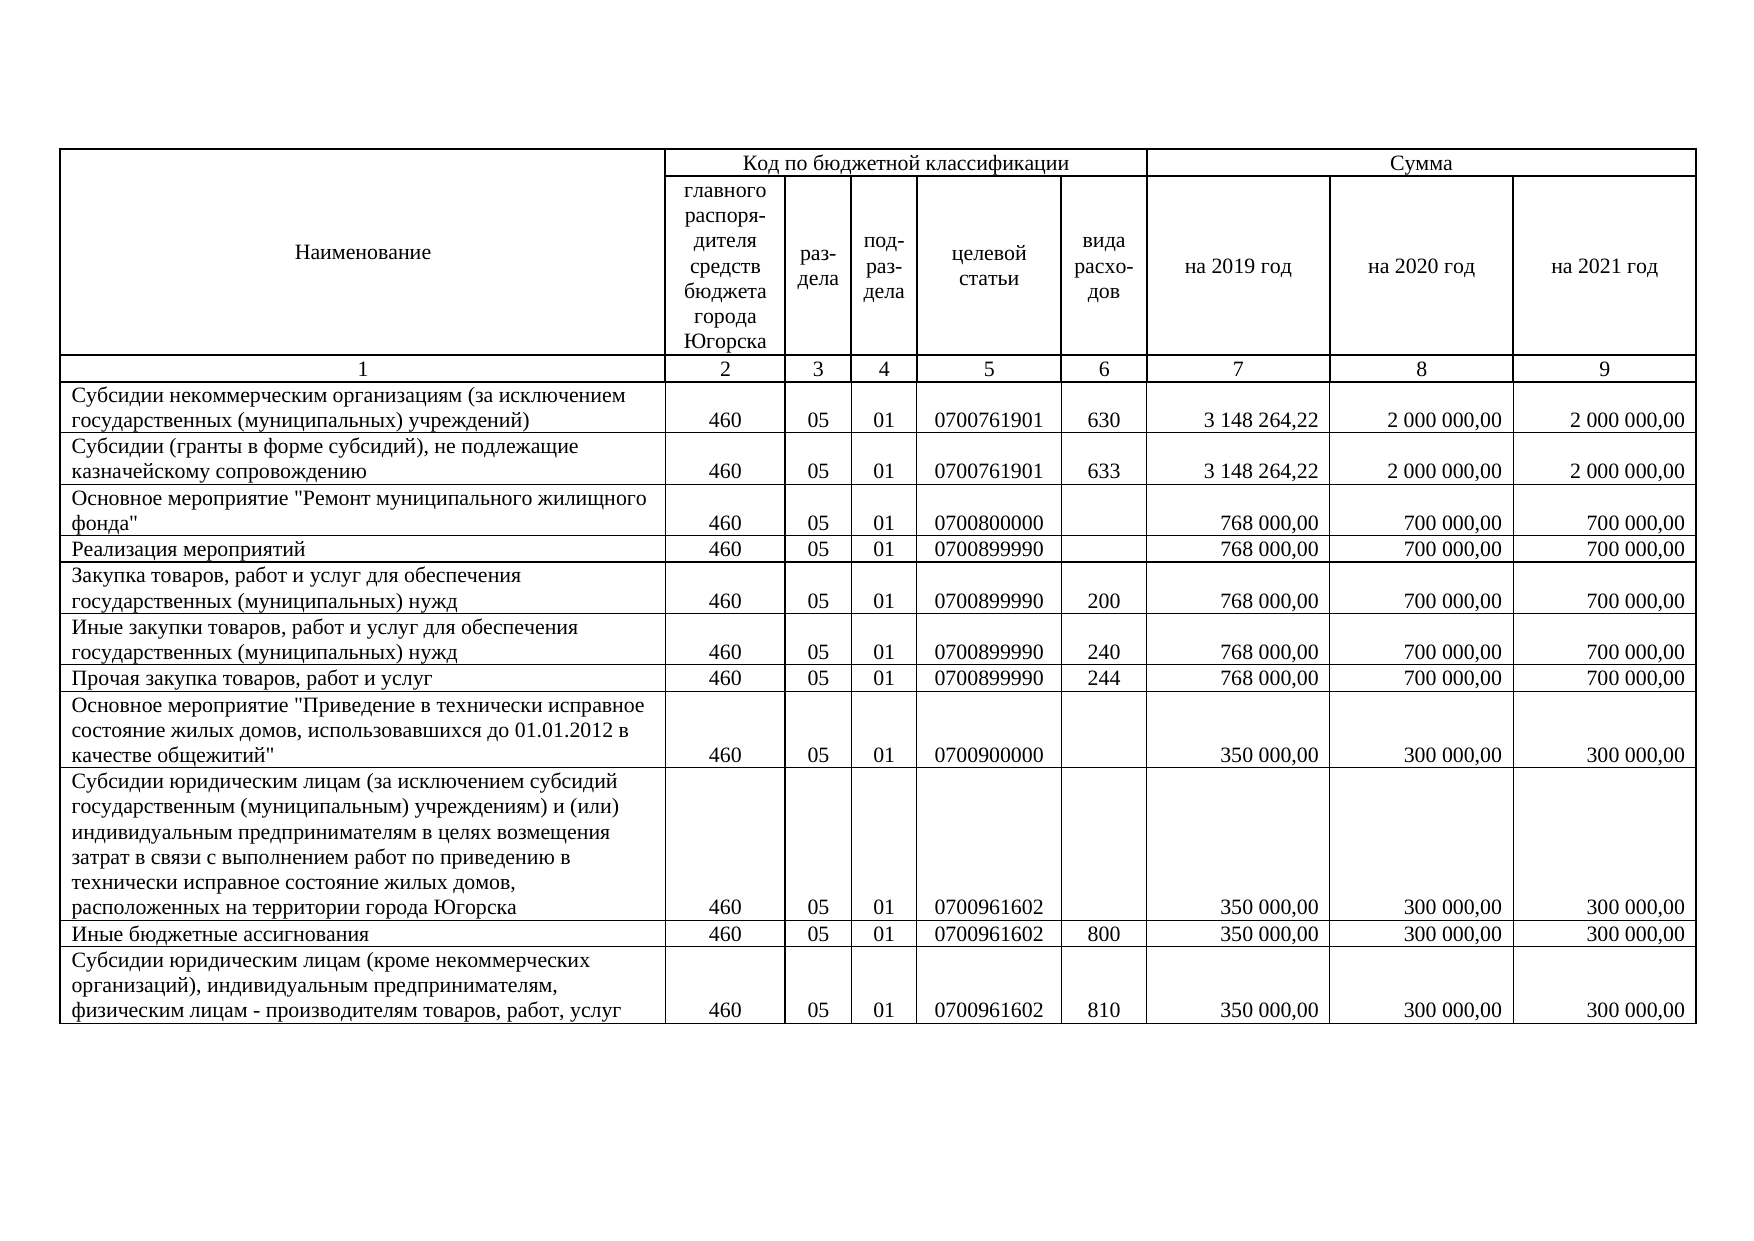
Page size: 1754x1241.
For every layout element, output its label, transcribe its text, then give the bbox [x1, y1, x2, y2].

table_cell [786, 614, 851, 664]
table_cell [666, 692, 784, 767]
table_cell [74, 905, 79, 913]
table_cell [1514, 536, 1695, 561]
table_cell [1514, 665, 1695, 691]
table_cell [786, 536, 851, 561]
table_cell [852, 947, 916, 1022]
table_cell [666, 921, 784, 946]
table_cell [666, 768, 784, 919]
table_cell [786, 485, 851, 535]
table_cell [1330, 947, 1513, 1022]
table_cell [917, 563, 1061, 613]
table_cell 4 [852, 356, 916, 381]
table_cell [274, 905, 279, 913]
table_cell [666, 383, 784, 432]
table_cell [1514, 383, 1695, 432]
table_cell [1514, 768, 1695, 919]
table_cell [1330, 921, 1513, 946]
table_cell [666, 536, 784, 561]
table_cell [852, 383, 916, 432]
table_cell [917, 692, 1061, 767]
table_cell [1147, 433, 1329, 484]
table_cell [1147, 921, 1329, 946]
table_cell 2 [666, 356, 784, 381]
table_cell 7 [1148, 356, 1329, 381]
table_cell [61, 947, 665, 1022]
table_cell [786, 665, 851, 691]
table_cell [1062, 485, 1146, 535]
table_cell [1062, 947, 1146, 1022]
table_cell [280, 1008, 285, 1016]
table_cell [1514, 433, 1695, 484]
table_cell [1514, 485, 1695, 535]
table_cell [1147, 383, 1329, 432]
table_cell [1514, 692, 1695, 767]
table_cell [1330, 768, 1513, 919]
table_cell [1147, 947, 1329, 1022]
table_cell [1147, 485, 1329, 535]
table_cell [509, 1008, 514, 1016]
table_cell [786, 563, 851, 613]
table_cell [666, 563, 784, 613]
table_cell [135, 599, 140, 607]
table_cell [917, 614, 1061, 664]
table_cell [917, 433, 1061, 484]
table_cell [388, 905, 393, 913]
table_cell вида расхо-дов [1062, 177, 1146, 353]
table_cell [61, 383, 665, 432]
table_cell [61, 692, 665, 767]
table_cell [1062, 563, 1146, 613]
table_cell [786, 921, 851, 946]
table_cell на 2019 год [1148, 177, 1329, 353]
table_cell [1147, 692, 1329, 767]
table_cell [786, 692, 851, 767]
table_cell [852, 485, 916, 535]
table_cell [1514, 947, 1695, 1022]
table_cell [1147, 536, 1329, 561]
table_cell 8 [1331, 356, 1512, 381]
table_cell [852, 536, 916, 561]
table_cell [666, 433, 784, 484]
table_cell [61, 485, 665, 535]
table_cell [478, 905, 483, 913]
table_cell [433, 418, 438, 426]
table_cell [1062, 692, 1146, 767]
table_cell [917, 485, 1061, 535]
table_cell на 2020 год [1331, 177, 1512, 353]
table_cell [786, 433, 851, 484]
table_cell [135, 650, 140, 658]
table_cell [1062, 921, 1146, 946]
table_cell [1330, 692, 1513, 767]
table_cell 6 [1062, 356, 1146, 381]
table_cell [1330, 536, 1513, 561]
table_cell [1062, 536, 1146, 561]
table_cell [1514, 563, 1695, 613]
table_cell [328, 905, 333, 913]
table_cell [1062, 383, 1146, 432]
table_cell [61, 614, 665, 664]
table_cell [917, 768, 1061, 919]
table_cell на 2021 год [1514, 177, 1695, 353]
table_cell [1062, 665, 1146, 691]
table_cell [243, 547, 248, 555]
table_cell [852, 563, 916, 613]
table_cell главного распоря- дителя средств бюджета города Югорска [666, 177, 784, 353]
table_cell под- раз- дела [852, 177, 916, 353]
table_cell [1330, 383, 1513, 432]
table_cell раз- дела [786, 177, 850, 353]
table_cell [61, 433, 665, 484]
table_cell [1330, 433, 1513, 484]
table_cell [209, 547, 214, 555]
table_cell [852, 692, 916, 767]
table_cell целевой статьи [918, 177, 1060, 353]
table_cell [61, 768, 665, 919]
table_header Сумма [1148, 150, 1695, 175]
table_cell 5 [918, 356, 1060, 381]
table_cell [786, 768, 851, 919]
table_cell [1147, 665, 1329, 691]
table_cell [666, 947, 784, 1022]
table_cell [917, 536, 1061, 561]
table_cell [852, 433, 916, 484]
table_header Наименование [61, 150, 664, 353]
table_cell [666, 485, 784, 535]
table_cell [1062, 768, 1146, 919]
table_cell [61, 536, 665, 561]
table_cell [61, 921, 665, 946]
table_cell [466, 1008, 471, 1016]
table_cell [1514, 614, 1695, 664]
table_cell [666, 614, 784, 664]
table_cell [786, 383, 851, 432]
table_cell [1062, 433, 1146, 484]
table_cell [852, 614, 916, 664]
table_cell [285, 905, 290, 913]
table_header Код по бюджетной классификации [666, 150, 1146, 175]
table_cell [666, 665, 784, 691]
table_cell 1 [61, 356, 664, 381]
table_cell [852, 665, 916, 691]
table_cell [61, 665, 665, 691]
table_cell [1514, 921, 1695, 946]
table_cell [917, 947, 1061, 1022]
table_cell 3 [786, 356, 850, 381]
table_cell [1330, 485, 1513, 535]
table_cell 9 [1514, 356, 1695, 381]
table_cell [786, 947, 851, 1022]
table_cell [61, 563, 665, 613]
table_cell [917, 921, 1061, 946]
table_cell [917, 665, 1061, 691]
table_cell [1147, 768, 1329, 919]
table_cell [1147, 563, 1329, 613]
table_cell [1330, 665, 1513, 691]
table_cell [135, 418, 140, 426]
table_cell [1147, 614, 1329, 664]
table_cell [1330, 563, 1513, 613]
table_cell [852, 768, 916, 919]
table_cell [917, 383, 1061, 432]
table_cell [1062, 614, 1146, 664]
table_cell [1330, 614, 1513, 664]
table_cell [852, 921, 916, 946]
